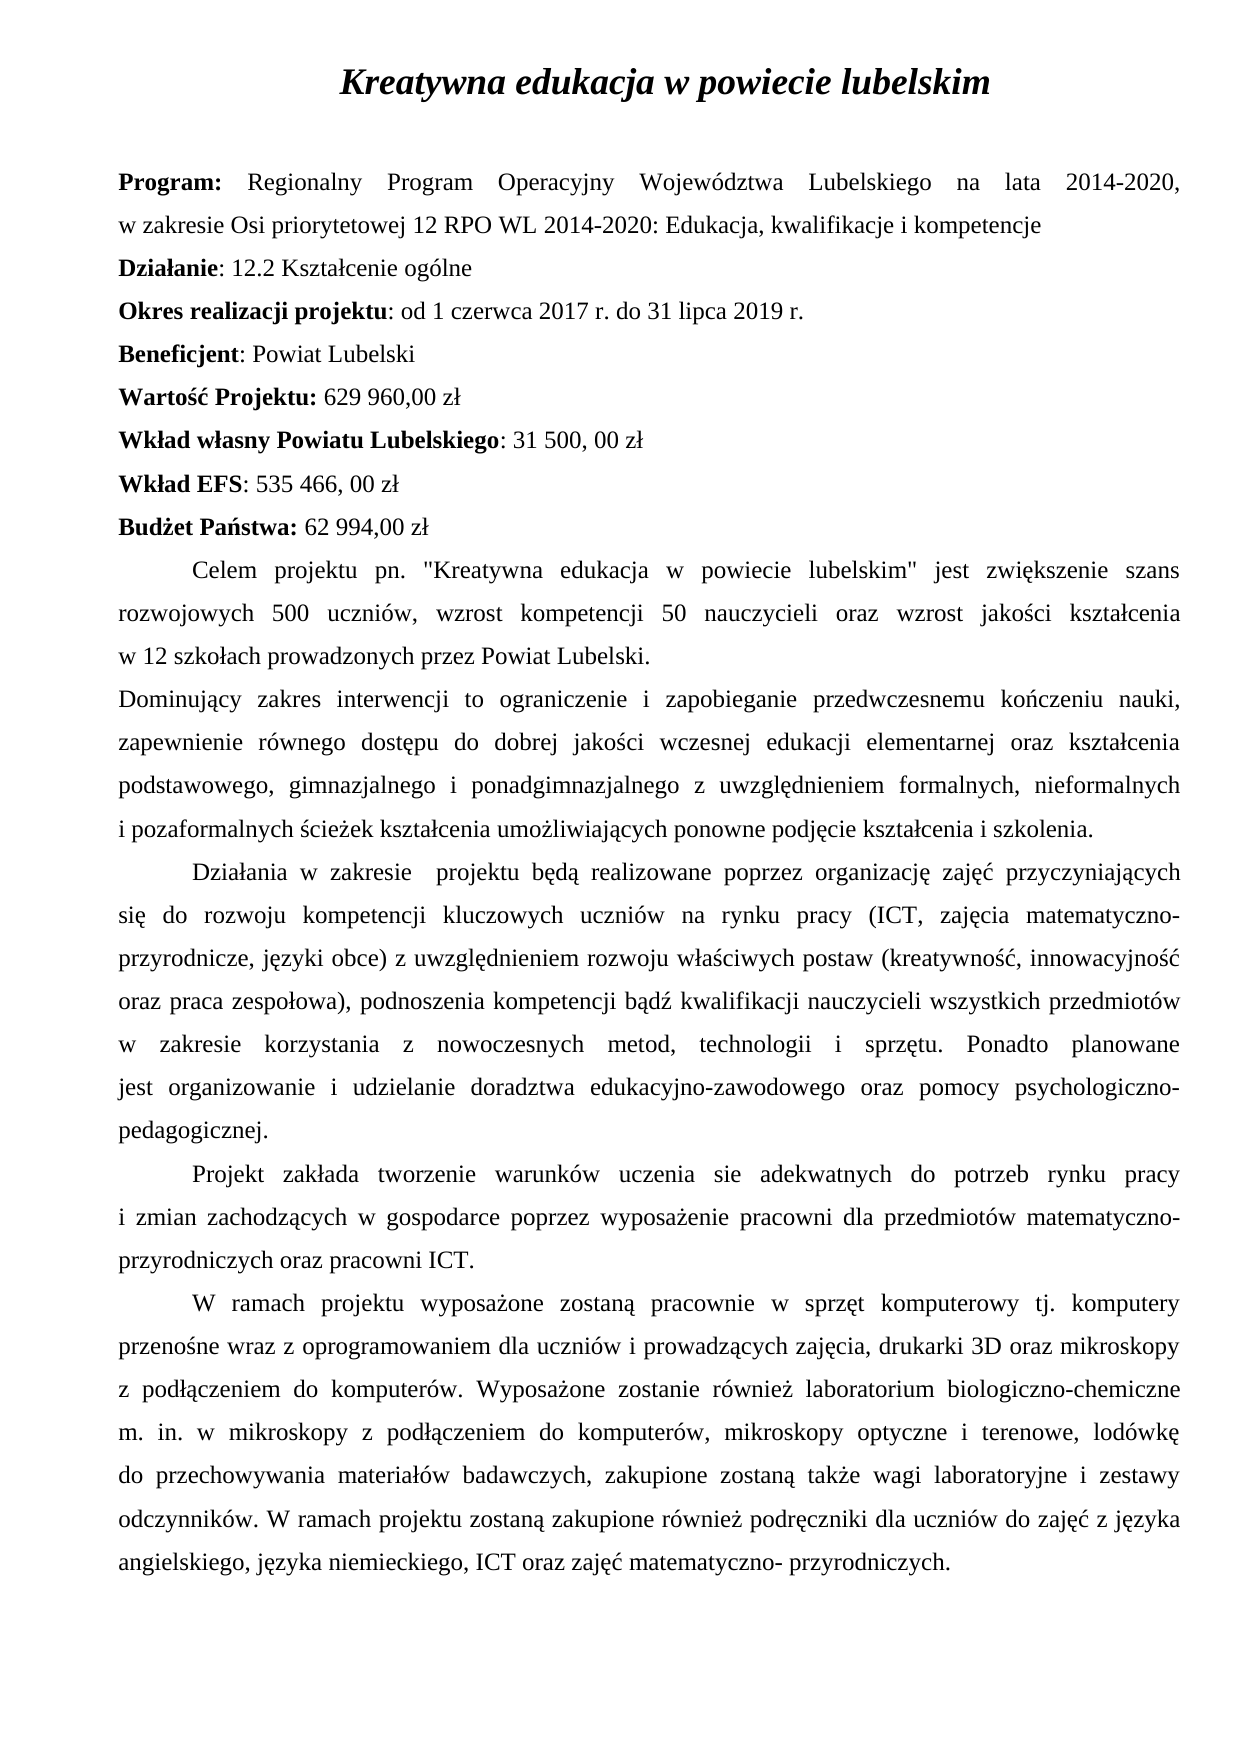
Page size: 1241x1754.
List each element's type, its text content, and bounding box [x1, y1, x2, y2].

text Wkład własny Powiatu Lubelskiego: 31 500, 00 zł [118, 426, 1181, 454]
text W ramach projektu wyposażone zostaną pracownie w sprzęt komputerowy tj. komputery przenośne wraz z oprogramowaniem dla uczniów i prowadzących zajęcia, drukarki 3D oraz mikroskopy z podłączeniem do komputerów. Wyposażone zostanie również laboratorium biologiczno-chemiczne m. in. w mikroskopy z podłączeniem do komputerów, mikroskopy optyczne i terenowe, lodówkę do przechowywania materiałów badawczych, zakupione zostaną także wagi laboratoryjne i zestawy odczynników. W ramach projektu zostaną zakupione również podręczniki dla uczniów do zajęć z języka angielskiego, języka niemieckiego, ICT oraz zajęć matematyczno- przyrodniczych. [118, 1288, 1181, 1576]
text Beneficjent: Powiat Lubelski [118, 339, 1181, 368]
text Okres realizacji projektu: od 1 czerwca 2017 r. do 31 lipca 2019 r. [118, 296, 1181, 325]
text Kreatywna edukacja w powiecie lubelskim [266, 59, 1181, 102]
text Projekt zakłada tworzenie warunków uczenia sie adekwatnych do potrzeb rynku pracy i zmian zachodzących w gospodarce poprzez wyposażenie pracowni dla przedmiotów matematyczno-przyrodniczych oraz pracowni ICT. [118, 1159, 1181, 1274]
text Budżet Państwa: 62 994,00 zł [118, 512, 1181, 541]
text Dominujący zakres interwencji to ograniczenie i zapobieganie przedwczesnemu kończeniu nauki, zapewnienie równego dostępu do dobrej jakości wczesnej edukacji elementarnej oraz kształcenia podstawowego, gimnazjalnego i ponadgimnazjalnego z uwzględnieniem formalnych, nieformalnych i pozaformalnych ścieżek kształcenia umożliwiających ponowne podjęcie kształcenia i szkolenia. [118, 684, 1181, 842]
text Wkład EFS: 535 466, 00 zł [118, 469, 1181, 497]
text Działanie: 12.2 Kształcenie ogólne [118, 253, 1181, 282]
text Działania w zakresie projektu będą realizowane poprzez organizację zajęć przyczyniających się do rozwoju kompetencji kluczowych uczniów na rynku pracy (ICT, zajęcia matematyczno-przyrodnicze, języki obce) z uwzględnieniem rozwoju właściwych postaw (kreatywność, innowacyjność oraz praca zespołowa), podnoszenia kompetencji bądź kwalifikacji nauczycieli wszystkich przedmiotów w zakresie korzystania z nowoczesnych metod, technologii i sprzętu. Ponadto planowane jest organizowanie i udzielanie doradztwa edukacyjno-zawodowego oraz pomocy psychologiczno-pedagogicznej. [118, 857, 1181, 1144]
text Program: Regionalny Program Operacyjny Województwa Lubelskiego na lata 2014-2020, w zakresie Osi priorytetowej 12 RPO WL 2014-2020: Edukacja, kwalifikacje i kompetencje [118, 167, 1181, 239]
text Celem projektu pn. "Kreatywna edukacja w powiecie lubelskim" jest zwiększenie szans rozwojowych 500 uczniów, wzrost kompetencji 50 nauczycieli oraz wzrost jakości kształcenia w 12 szkołach prowadzonych przez Powiat Lubelski. [118, 555, 1181, 670]
text Wartość Projektu: 629 960,00 zł [118, 382, 1181, 411]
